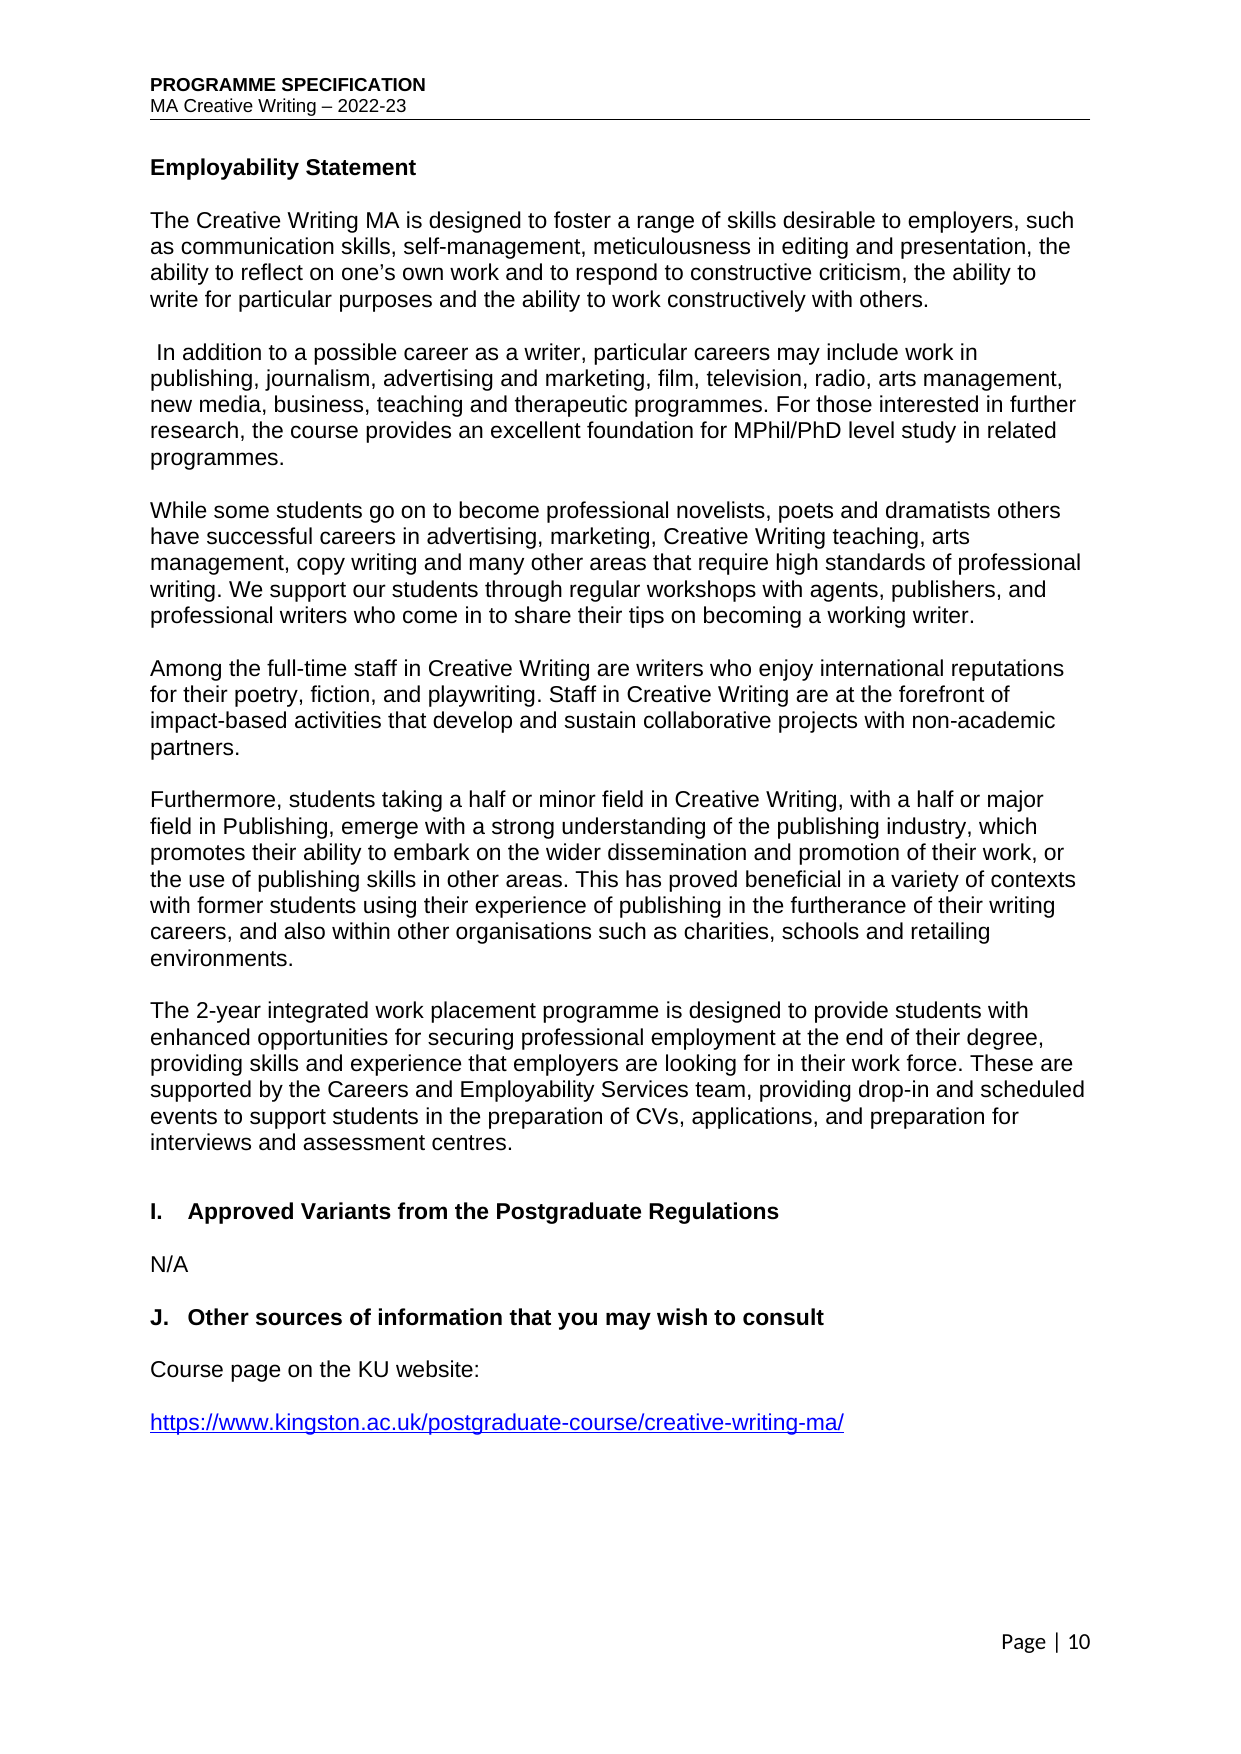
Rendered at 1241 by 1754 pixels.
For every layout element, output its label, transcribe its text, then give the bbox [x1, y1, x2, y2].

list Other sources of information that you may wish to consult [150, 1303, 1090, 1330]
text The 2-year integrated work placement programme is designed to provide students with enhanced opportunities for securing professional employment at the end of their degree, providing skills and experience that employers are looking for in their work force. These are supported by the Careers and Employability Services team, providing drop-in and scheduled events to support students in the preparation of CVs, applications, and preparation for interviews and assessment centres. [150, 997, 1090, 1155]
text The Creative Writing MA is designed to foster a range of skills desirable to employers, such as communication skills, self-management, meticulousness in editing and presentation, the ability to reflect on one’s own work and to respond to constructive criticism, the ability to write for particular purposes and the ability to work constructively with others. [150, 207, 1090, 312]
text Employability Statement [150, 154, 1090, 180]
list Approved Variants from the Postgraduate Regulations [150, 1198, 1090, 1224]
text N/A [150, 1251, 1090, 1277]
text https://www.kingston.ac.uk/postgraduate-course/creative-writing-ma/ [150, 1409, 1090, 1435]
text While some students go on to become professional novelists, poets and dramatists others have successful careers in advertising, marketing, Creative Writing teaching, arts management, copy writing and many other areas that require high standards of professional writing. We support our students through regular workshops with agents, publishers, and professional writers who come in to share their tips on becoming a working writer. [150, 497, 1090, 628]
text Furthermore, students taking a half or minor field in Creative Writing, with a half or major field in Publishing, emerge with a strong understanding of the publishing industry, which promotes their ability to embark on the wider dissemination and promotion of their work, or the use of publishing skills in other areas. This has proved beneficial in a variety of contexts with former students using their experience of publishing in the furtherance of their writing careers, and also within other organisations such as charities, schools and retailing environments. [150, 786, 1090, 971]
text In addition to a possible career as a writer, particular careers may include work in publishing, journalism, advertising and marketing, film, television, radio, arts management, new media, business, teaching and therapeutic programmes. For those interested in further research, the course provides an excellent foundation for MPhil/PhD level study in related programmes. [150, 338, 1090, 470]
text Among the full-time staff in Creative Writing are writers who enjoy international reputations for their poetry, fiction, and playwriting. Staff in Creative Writing are at the forefront of impact-based activities that develop and sustain collaborative projects with non-academic partners. [150, 655, 1090, 760]
text Course page on the KU website: [150, 1356, 1090, 1383]
